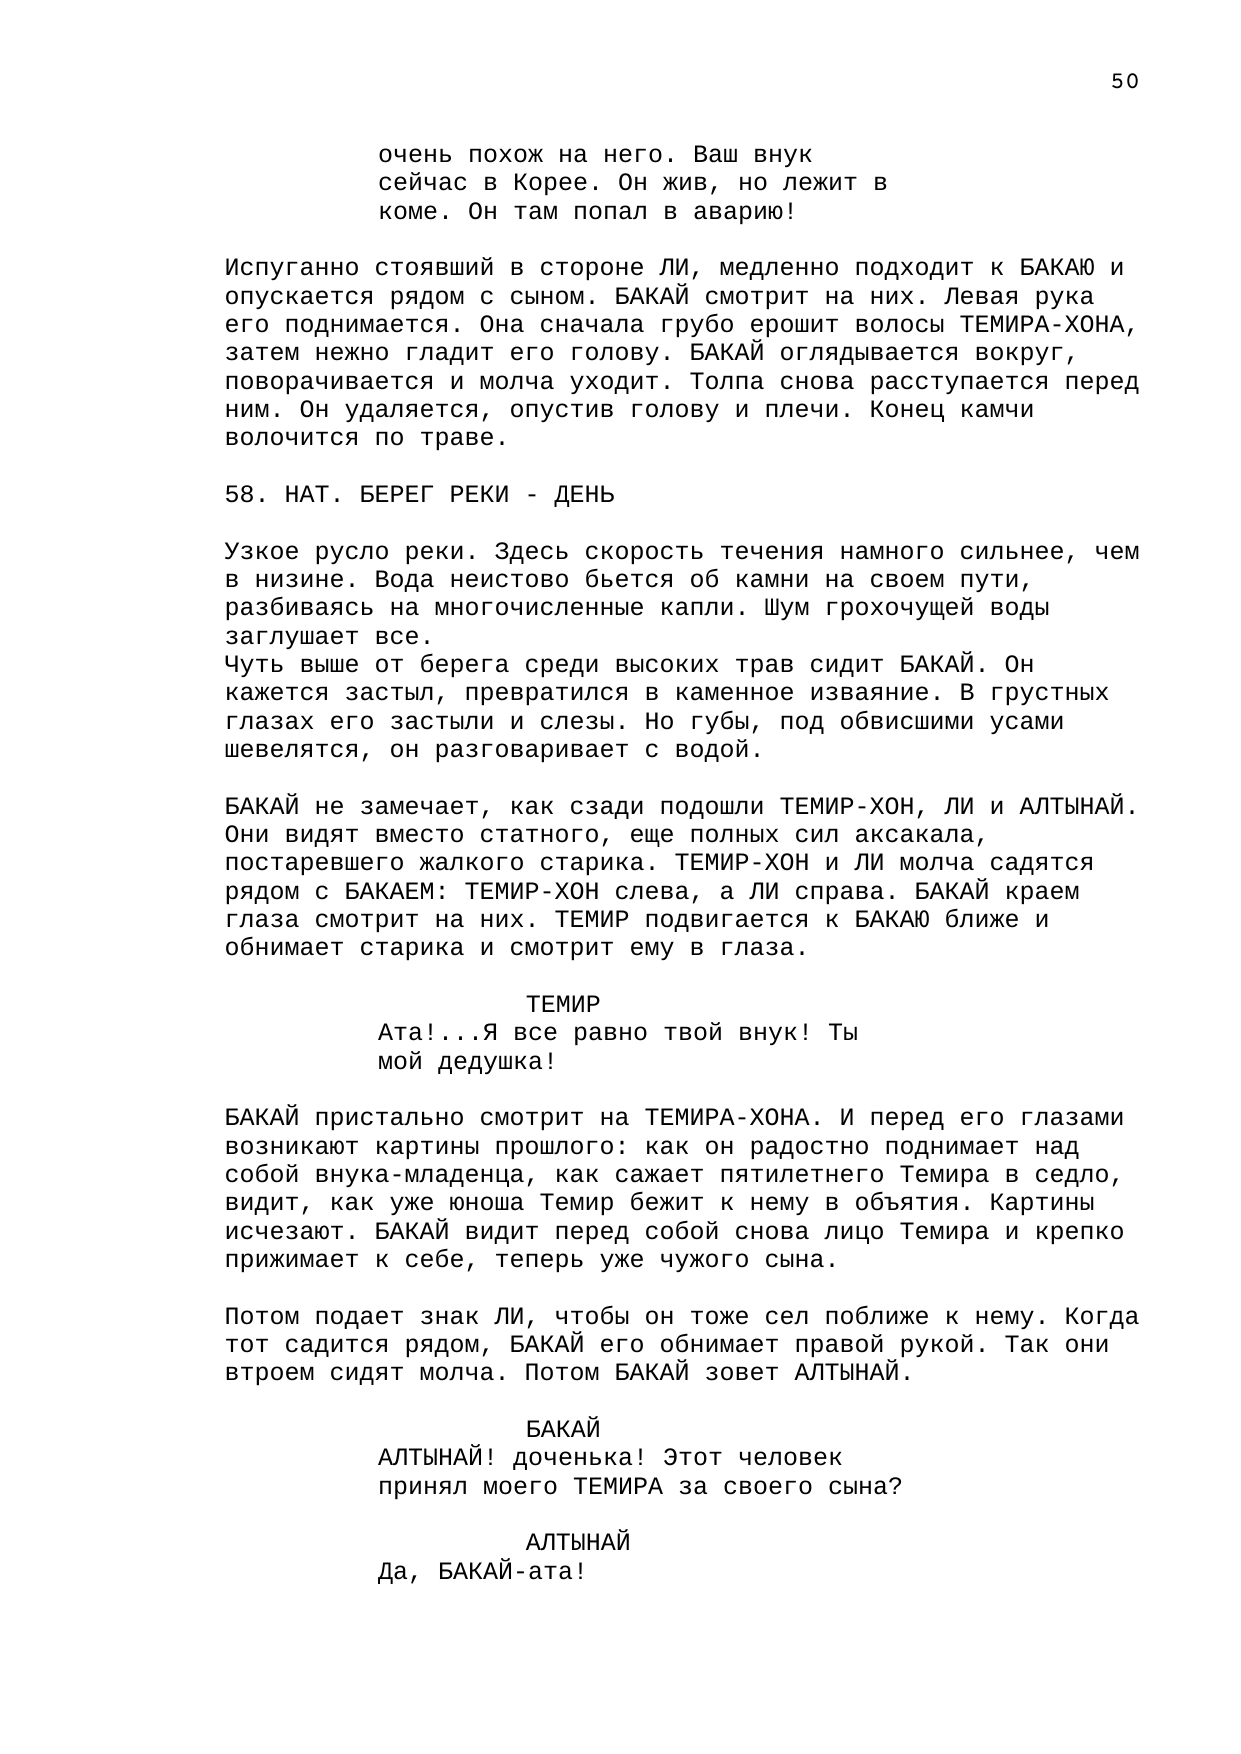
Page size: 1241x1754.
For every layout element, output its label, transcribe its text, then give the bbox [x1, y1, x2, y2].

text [378, 142, 904, 227]
text 58. НАТ. БЕРЕГ РЕКИ - ДЕНЬ [224, 482, 1140, 510]
text ТЕМИР [526, 992, 1107, 1020]
text АЛТЫНАЙ [526, 1530, 1107, 1558]
text БАКАЙ не замечает, как сзади подошли ТЕМИР-ХОН, ЛИ и АЛТЫНАЙ. Они видят вместо статного, еще полных сил аксакала, постаревшего жалкого старика. ТЕМИР-ХОН и ЛИ молча садятся рядом с БАКАЕМ: ТЕМИР-ХОН слева, а ЛИ справа. БАКАЙ краем глаза смотрит на них. ТЕМИР подвигается к БАКАЮ ближе и обнимает старика и смотрит ему в глаза. [224, 793, 1140, 963]
text Чуть выше от берега среди высоких трав сидит БАКАЙ. Он кажется застыл, превратился в каменное изваяние. В грустных глазах его застыли и слезы. Но губы, под обвисшими усами шевелятся, он разговаривает с водой. [224, 652, 1140, 765]
text Узкое русло реки. Здесь скорость течения намного сильнее, чем в низине. Вода неистово бьется об камни на своем пути, разбиваясь на многочисленные капли. Шум грохочущей воды заглушает все. [224, 538, 1140, 652]
text БАКАЙ [526, 1417, 1107, 1445]
text БАКАЙ пристально смотрит на ТЕМИРА-ХОНА. И перед его глазами возникают картины прошлого: как он радостно поднимает над собой внука-младенца, как сажает пятилетнего Темира в седло, видит, как уже юноша Темир бежит к нему в объятия. Картины исчезают. БАКАЙ видит перед собой снова лицо Темира и крепко прижимает к себе, теперь уже чужого сына. [224, 1105, 1140, 1275]
text АЛТЫНАЙ! доченька! Этот человек принял моего ТЕМИРА за своего сына? [378, 1445, 904, 1502]
text Да, БАКАЙ-ата! [378, 1558, 904, 1587]
text Потом подает знак ЛИ, чтобы он тоже сел поближе к нему. Когда тот садится рядом, БАКАЙ его обнимает правой рукой. Так они втроем сидят молча. Потом БАКАЙ зовет АЛТЫНАЙ. [224, 1303, 1140, 1388]
text Ата!...Я все равно твой внук! Ты мой дедушка! [378, 1020, 904, 1077]
text Испуганно стоявший в стороне ЛИ, медленно подходит к БАКАЮ и опускается рядом с сыном. БАКАЙ смотрит на них. Левая рука его поднимается. Она сначала грубо ерошит волосы ТЕМИРА-ХОНА, затем нежно гладит его голову. БАКАЙ оглядывается вокруг, поворачивается и молча уходит. Толпа снова расступается перед ним. Он удаляется, опустив голову и плечи. Конец камчи волочится по траве. [224, 255, 1140, 453]
